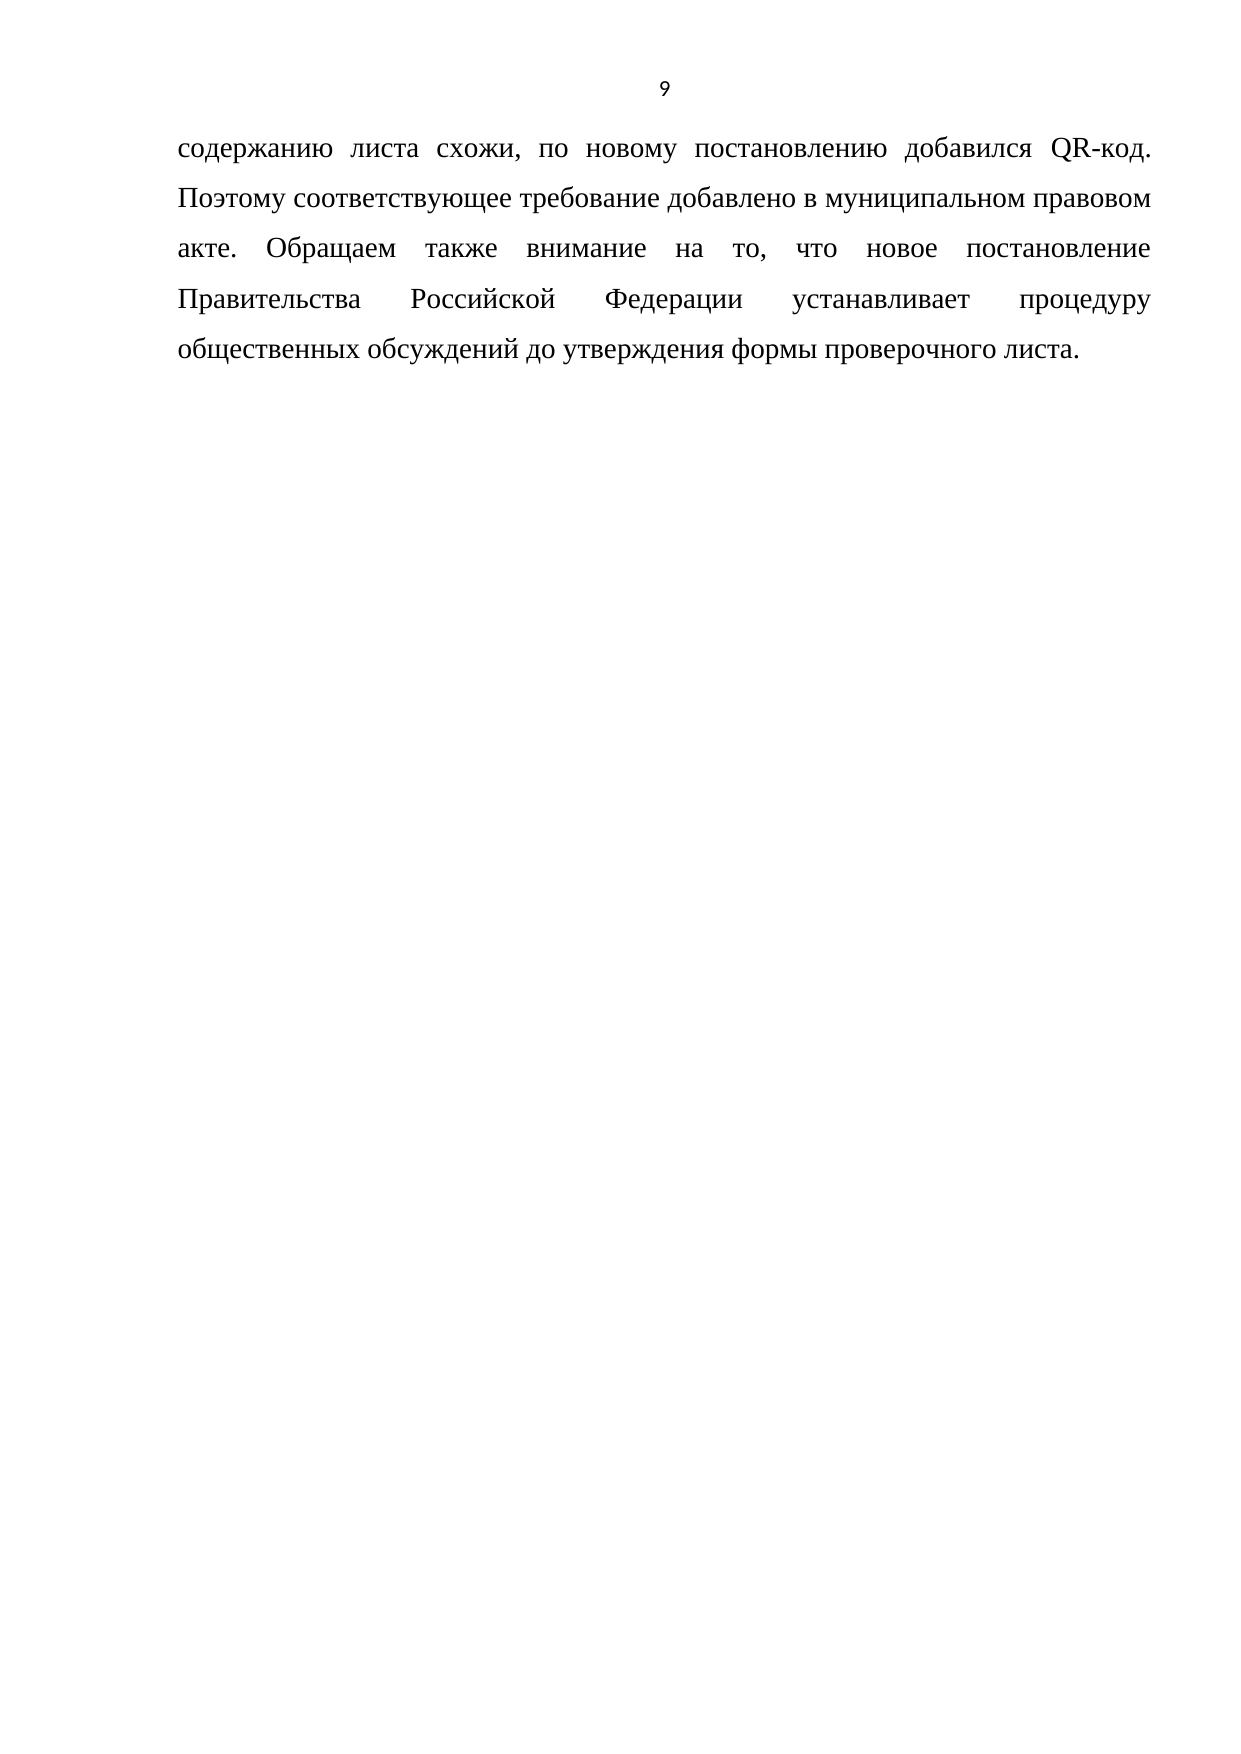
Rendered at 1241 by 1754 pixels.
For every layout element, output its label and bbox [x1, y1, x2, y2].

text [177, 130, 1152, 364]
